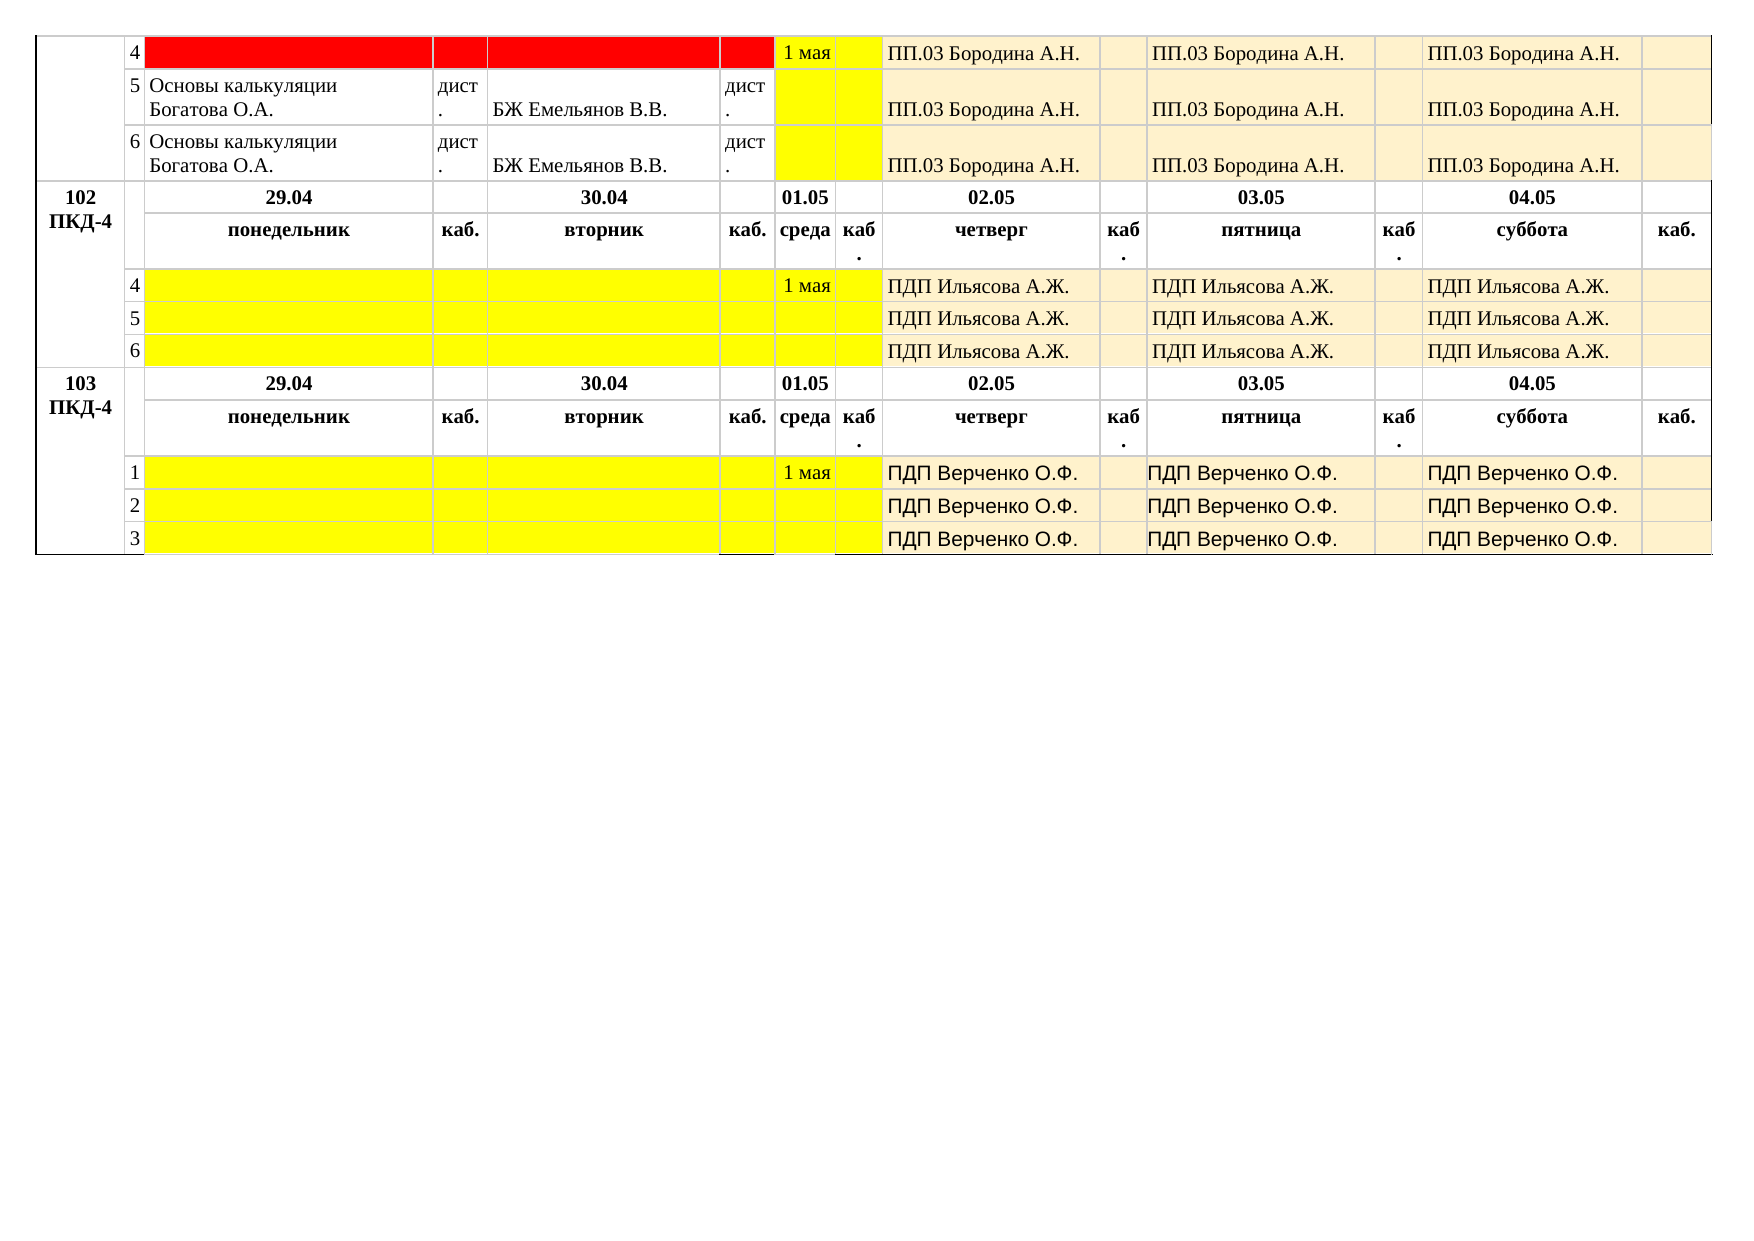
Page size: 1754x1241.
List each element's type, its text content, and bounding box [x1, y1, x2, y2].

table_cell 03.05 [1148, 182, 1374, 212]
table_cell [1376, 368, 1422, 399]
table_cell 5 [125, 302, 144, 333]
table_cell ПП.03 Бородина А.Н. [1148, 37, 1374, 68]
table_cell каб. [1643, 401, 1711, 455]
table_cell [1643, 302, 1711, 333]
table_cell ПП.03 Бородина А.Н. [1423, 37, 1641, 68]
table_cell [1643, 335, 1711, 366]
table_cell БЖ Емельянов В.В. [488, 126, 719, 180]
table_cell 03.05 [1148, 368, 1374, 399]
table_cell [434, 457, 487, 488]
table_cell дист. [434, 70, 487, 124]
table_cell [488, 270, 719, 301]
table_cell [1376, 70, 1422, 124]
table_cell [1643, 457, 1711, 488]
table_cell [145, 335, 432, 366]
table_cell ПП.03 Бородина А.Н. [883, 126, 1099, 180]
table_cell [145, 270, 432, 301]
table_cell [1101, 335, 1146, 366]
table_cell [836, 522, 882, 553]
table_cell ПДП Верченко О.Ф. [1423, 490, 1641, 521]
table_cell [434, 270, 487, 301]
table_cell 5 [125, 70, 144, 124]
table_cell [1643, 70, 1711, 124]
table_cell пятница [1148, 214, 1374, 268]
table_cell вторник [488, 401, 719, 455]
table_cell среда [776, 214, 835, 268]
table_cell [145, 457, 432, 488]
table_cell [434, 37, 487, 68]
table_cell [836, 182, 882, 212]
table_cell каб. [434, 401, 487, 455]
table_cell [776, 490, 835, 521]
table_cell каб. [836, 401, 882, 455]
table_cell 1 мая [776, 270, 835, 301]
table_cell каб. [836, 214, 882, 268]
table_cell [776, 335, 835, 366]
table_cell 29.04 [145, 182, 432, 212]
table_cell ПП.03 Бородина А.Н. [1148, 70, 1374, 124]
table_cell каб. [1376, 401, 1422, 455]
table_cell ПП.03 Бородина А.Н. [1423, 70, 1641, 124]
table_cell [836, 270, 882, 301]
table_cell ПДП Ильясова А.Ж. [1423, 335, 1641, 366]
table_cell ПДП Верченко О.Ф. [1423, 457, 1641, 488]
table_cell [776, 522, 835, 553]
table_cell [776, 126, 835, 180]
table_cell ПП.03 Бородина А.Н. [1423, 126, 1641, 180]
table_cell [721, 457, 774, 488]
table_cell ПП.03 Бородина А.Н. [883, 70, 1099, 124]
table_cell 102 ПКД-4 [37, 182, 124, 366]
table_cell ПДП Верченко О.Ф. [883, 457, 1099, 488]
table_cell ПП.03 Бородина А.Н. [1148, 126, 1374, 180]
table_cell [1101, 37, 1146, 68]
table_cell [721, 302, 774, 333]
table_cell 30.04 [488, 182, 719, 212]
table_cell каб. [721, 401, 774, 455]
table_cell [721, 522, 774, 553]
table_cell ПДП Верченко О.Ф. [1148, 490, 1374, 521]
table_cell вторник [488, 214, 719, 268]
table_cell [1643, 368, 1711, 399]
table_cell Основы калькуляции Богатова О.А. [145, 126, 432, 180]
table_cell [1101, 457, 1146, 488]
table_cell каб. [721, 214, 774, 268]
table_cell [1376, 490, 1422, 521]
table_cell каб. [434, 214, 487, 268]
table_cell [1643, 490, 1711, 521]
table_cell [776, 70, 835, 124]
table_cell ПДП Ильясова А.Ж. [1148, 302, 1374, 333]
table_cell 04.05 [1423, 182, 1641, 212]
table_cell Основы калькуляции Богатова О.А. [145, 70, 432, 124]
table_cell [488, 335, 719, 366]
table_cell [721, 270, 774, 301]
table_cell ПДП Ильясова А.Ж. [1148, 270, 1374, 301]
table_cell [1643, 182, 1711, 212]
table_cell понедельник [145, 401, 432, 455]
table_cell дист. [721, 126, 774, 180]
table_cell ПДП Верченко О.Ф. [1148, 522, 1374, 553]
table_cell [1376, 302, 1422, 333]
table_cell [836, 335, 882, 366]
table_cell ПДП Ильясова А.Ж. [1423, 270, 1641, 301]
table_cell 4 [125, 270, 144, 301]
table_cell БЖ Емельянов В.В. [488, 70, 719, 124]
table_cell 04.05 [1423, 368, 1641, 399]
table_cell 1 мая [776, 37, 835, 68]
table_cell [836, 302, 882, 333]
table_cell [721, 37, 774, 68]
table_cell [1376, 37, 1422, 68]
table_cell 1 мая [776, 457, 835, 488]
table_cell ПДП Верченко О.Ф. [883, 522, 1099, 553]
table_cell [488, 522, 719, 553]
table_cell [836, 490, 882, 521]
table_cell [721, 182, 774, 212]
table_cell ПДП Ильясова А.Ж. [1148, 335, 1374, 366]
table_cell [1376, 522, 1422, 553]
table_cell [721, 335, 774, 366]
table_cell [1376, 126, 1422, 180]
table_cell [721, 490, 774, 521]
table_cell каб. [1101, 401, 1146, 455]
table_cell 6 [125, 126, 144, 180]
table_cell суббота [1423, 401, 1641, 455]
table_cell 30.04 [488, 368, 719, 399]
table_cell [776, 302, 835, 333]
table_cell ПДП Ильясова А.Ж. [883, 270, 1099, 301]
table_cell ПДП Верченко О.Ф. [1423, 522, 1641, 553]
table_cell [434, 368, 487, 399]
table_cell [434, 522, 487, 553]
table_cell [434, 335, 487, 366]
table_cell [1376, 457, 1422, 488]
table_cell [488, 490, 719, 521]
table_cell [836, 126, 882, 180]
table_cell [125, 182, 144, 268]
table_cell [836, 457, 882, 488]
table_cell [145, 302, 432, 333]
table_cell [434, 182, 487, 212]
table_cell ПДП Ильясова А.Ж. [883, 335, 1099, 366]
table_cell 103 ПКД-4 [37, 368, 124, 553]
table_cell 02.05 [883, 182, 1099, 212]
table_cell [488, 302, 719, 333]
table_cell ПДП Верченко О.Ф. [883, 490, 1099, 521]
table_cell [1643, 37, 1711, 68]
table_cell [1101, 70, 1146, 124]
table_cell [488, 457, 719, 488]
table_cell [836, 368, 882, 399]
table_cell 1 [125, 457, 144, 488]
table_cell [1101, 490, 1146, 521]
table_cell [1643, 522, 1711, 553]
table_cell [1101, 270, 1146, 301]
table_cell [1101, 126, 1146, 180]
table_cell [836, 70, 882, 124]
table_cell четверг [883, 214, 1099, 268]
table_cell [721, 368, 774, 399]
table_cell каб. [1101, 214, 1146, 268]
table_cell четверг [883, 401, 1099, 455]
table_cell 6 [125, 335, 144, 366]
table_cell [1101, 368, 1146, 399]
table_cell [145, 37, 432, 68]
table_cell [145, 490, 432, 521]
table_cell 01.05 [776, 182, 835, 212]
table_cell [434, 302, 487, 333]
table_cell каб. [1643, 214, 1711, 268]
table_cell дист. [434, 126, 487, 180]
table_cell [1376, 270, 1422, 301]
table_cell суббота [1423, 214, 1641, 268]
table_cell 01.05 [776, 368, 835, 399]
table_cell 29.04 [145, 368, 432, 399]
table_cell понедельник [145, 214, 432, 268]
table_cell пятница [1148, 401, 1374, 455]
table_cell [434, 490, 487, 521]
table_cell каб. [1376, 214, 1422, 268]
table_cell 02.05 [883, 368, 1099, 399]
table_cell [1376, 335, 1422, 366]
table_cell [145, 522, 432, 553]
table_cell ПДП Ильясова А.Ж. [1423, 302, 1641, 333]
table_cell [1101, 182, 1146, 212]
table_cell 2 [125, 490, 144, 521]
table_cell [1376, 182, 1422, 212]
table_cell ПДП Ильясова А.Ж. [883, 302, 1099, 333]
table_cell [1643, 270, 1711, 301]
table_cell [1101, 522, 1146, 553]
table_cell 3 [125, 522, 144, 553]
table_cell [488, 37, 719, 68]
table_cell 4 [125, 37, 144, 68]
table_cell ПДП Верченко О.Ф. [1148, 457, 1374, 488]
table_cell [125, 368, 144, 455]
table_cell среда [776, 401, 835, 455]
table_cell [1101, 302, 1146, 333]
table_cell ПП.03 Бородина А.Н. [883, 37, 1099, 68]
table_cell дист. [721, 70, 774, 124]
table_cell [1643, 126, 1711, 180]
table_cell [836, 37, 882, 68]
